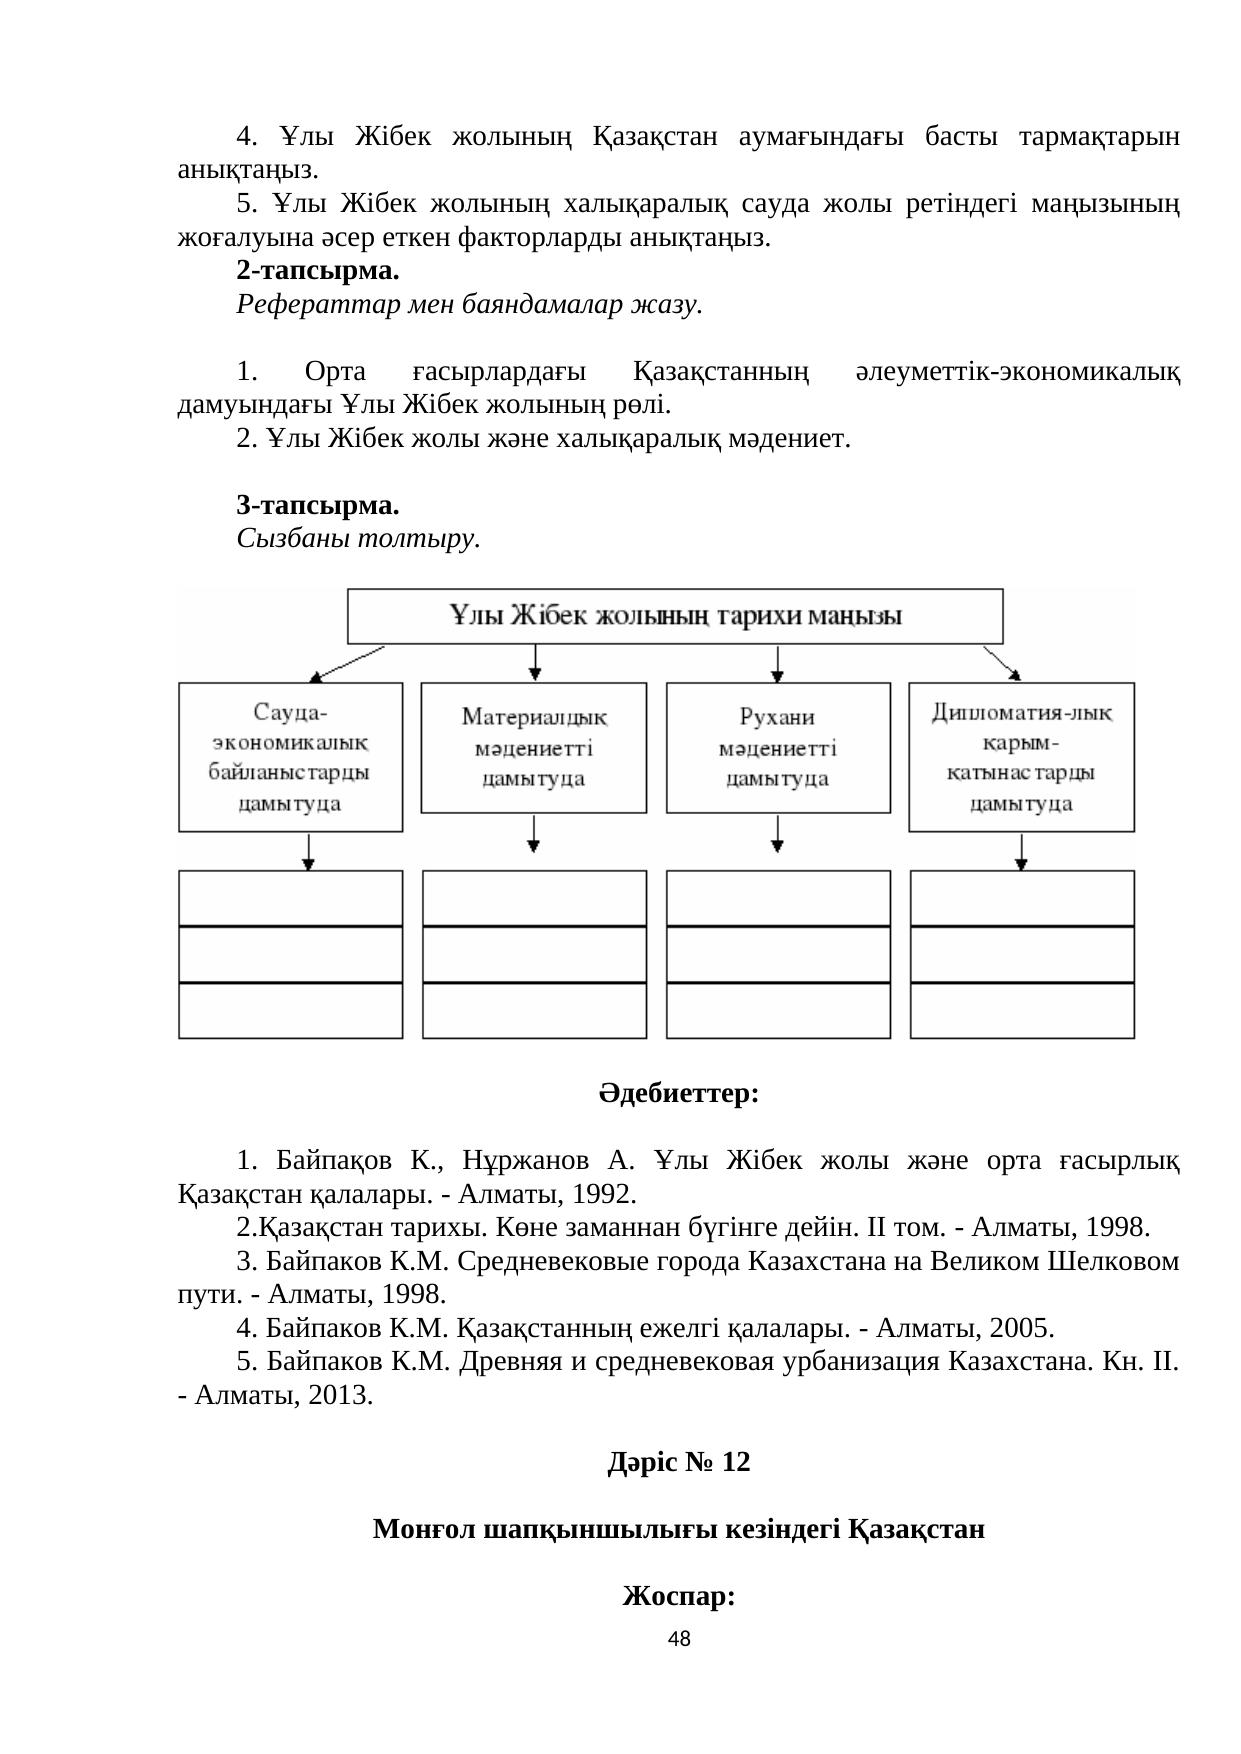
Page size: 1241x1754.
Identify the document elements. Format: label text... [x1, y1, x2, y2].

text 1. Орта ғасырлардағы Қазақстанның әлеуметтік-экономикалық дамуындағы Ұлы Жібек жолының рөлі. [177, 353, 1181, 420]
text 2. Ұлы Жібек жолы және халықаралық мәдениет. [177, 420, 1181, 453]
text 4. Байпаков К.М. Қазақстанның ежелгі қалалары. - Алматы, 2005. [177, 1310, 1181, 1343]
text 3. Байпаков К.М. Средневековые города Казахстана на Великом Шелковом пути. - Алматы, 1998. [177, 1243, 1181, 1310]
text Әдебиеттер: [177, 1075, 1181, 1109]
picture [177, 587, 1137, 1041]
text 2-тапсырма. [177, 252, 1181, 286]
text 5. Ұлы Жібек жолының халықаралық сауда жолы ретіндегі маңызының жоғалуына әсер еткен факторларды анықтаңыз. [177, 185, 1181, 252]
text Монғол шапқыншылығы кезіндегі Қазақстан [177, 1511, 1181, 1545]
text Жоспар: [177, 1578, 1181, 1612]
text Сызбаны толтыру. [177, 521, 1181, 554]
text 2.Қазақстан тарихы. Көне заманнан бүгінге дейін. ІІ том. - Алматы, 1998. [177, 1209, 1181, 1243]
text 1. Байпақов К., Нұржанов А. Ұлы Жібек жолы және орта ғасырлық Қазақстан қалалары. - Алматы, 1992. [177, 1142, 1181, 1209]
text 4. Ұлы Жібек жолының Қазақстан аумағындағы басты тармақтарын анықтаңыз. [177, 118, 1181, 185]
text Дәріс № 12 [177, 1444, 1181, 1478]
text 5. Байпаков К.М. Древняя и средневековая урбанизация Казахстана. Кн. ІІ. - Алматы, 2013. [177, 1343, 1181, 1411]
text Рефераттар мен баяндамалар жазу. [177, 286, 1181, 319]
text 3-тапсырма. [177, 487, 1181, 521]
